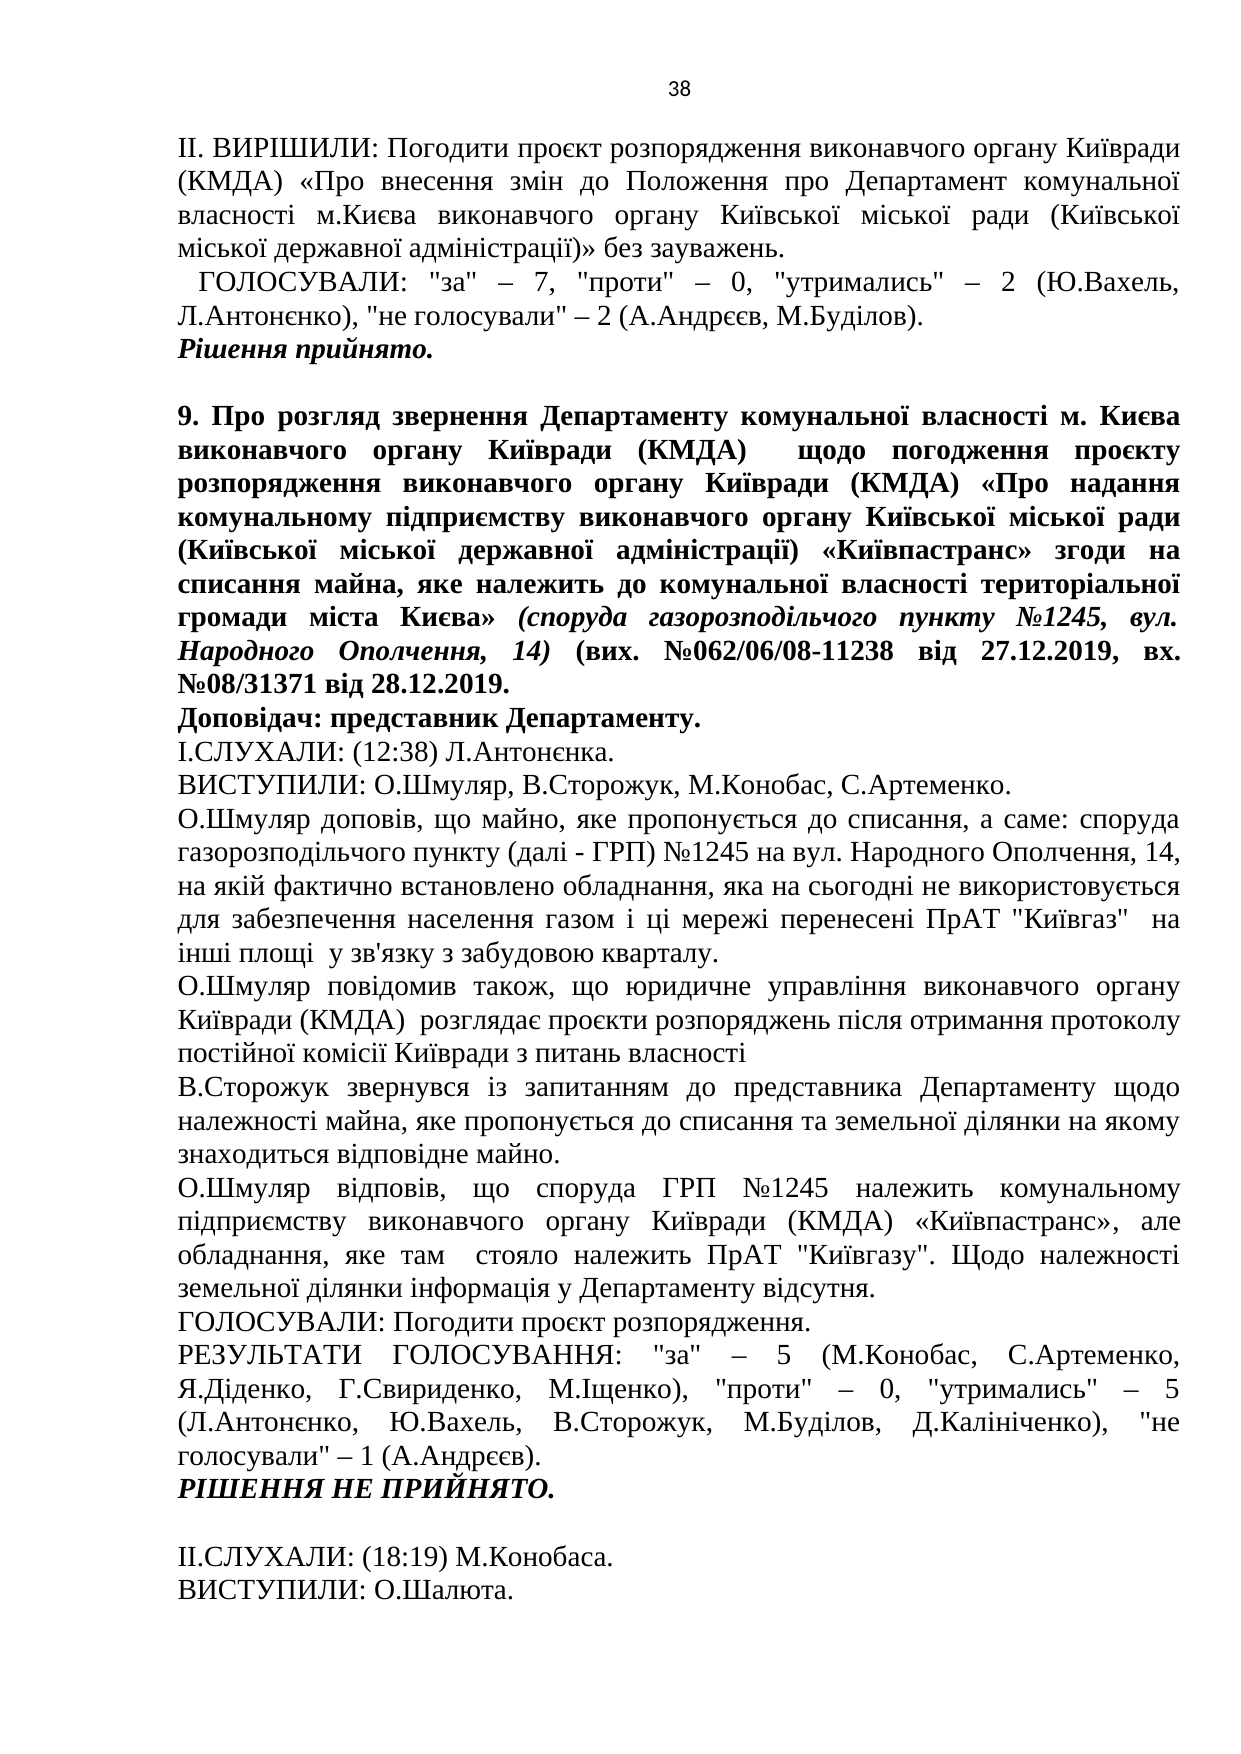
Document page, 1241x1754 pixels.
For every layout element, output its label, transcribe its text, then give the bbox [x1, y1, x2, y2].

text ВИСТУПИЛИ: О.Шалюта. [177, 1572, 1181, 1606]
text ВИСТУПИЛИ: О.Шмуляр, В.Сторожук, М.Конобас, С.Артеменко. [177, 767, 1181, 801]
text В.Сторожук звернувся із запитанням до представника Департаменту щодо належності майна, яке пропонується до списання та земельної ділянки на якому знаходиться відповідне майно. [177, 1069, 1181, 1170]
text 9. Про розгляд звернення Департаменту комунальної власності м. Києва виконавчого органу Київради (КМДА) щодо погодження проєкту розпорядження виконавчого органу Київради (КМДА) «Про надання комунальному підприємству виконавчого органу Київської міської ради (Київської міської державної адміністрації) «Київпастранс» згоди на списання майна, яке належить до комунальної власності територіальної громади міста Києва» (споруда газорозподільчого пункту №1245, вул. Народного Ополчення, 14) (вих. №062/06/08-11238 від 27.12.2019, вх. №08/31371 від 28.12.2019. [177, 398, 1181, 700]
text II.СЛУХАЛИ: (18:19) М.Конобаса. [177, 1539, 1181, 1572]
text РІШЕННЯ НЕ ПРИЙНЯТО. [177, 1472, 1181, 1505]
text О.Шмуляр відповів, що споруда ГРП №1245 належить комунальному підприємству виконавчого органу Київради (КМДА) «Київпастранс», але обладнання, яке там стояло належить ПрАТ "Київгазу". Щодо належності земельної ділянки інформація у Департаменту відсутня. [177, 1170, 1181, 1304]
text ГОЛОСУВАЛИ: Погодити проєкт розпорядження. [177, 1304, 1181, 1337]
text О.Шмуляр доповів, що майно, яке пропонується до списання, а саме: споруда газорозподільчого пункту (далі - ГРП) №1245 на вул. Народного Ополчення, 14, на якій фактично встановлено обладнання, яка на сьогодні не використовується для забезпечення населення газом і ці мережі перенесені ПрАТ "Київгаз" на інші площі у зв'язку з забудовою кварталу. [177, 801, 1181, 968]
text Рішення прийнято. [177, 331, 1181, 365]
text ГОЛОСУВАЛИ: "за" – 7, "проти" – 0, "утримались" – 2 (Ю.Вахель, Л.Антонєнко), "не голосували" – 2 (А.Андрєєв, М.Буділов). [177, 264, 1181, 331]
text Доповідач: представник Департаменту. [177, 700, 1181, 734]
text О.Шмуляр повідомив також, що юридичне управління виконавчого органу Київради (КМДА) розглядає проєкти розпоряджень після отримання протоколу постійної комісії Київради з питань власності [177, 968, 1181, 1069]
text РЕЗУЛЬТАТИ ГОЛОСУВАННЯ: "за" – 5 (М.Конобас, С.Артеменко, Я.Діденко, Г.Свириденко, М.Іщенко), "проти" – 0, "утримались" – 5 (Л.Антонєнко, Ю.Вахель, В.Сторожук, М.Буділов, Д.Калініченко), "не голосували" – 1 (А.Андрєєв). [177, 1337, 1181, 1472]
text I.СЛУХАЛИ: (12:38) Л.Антонєнка. [177, 734, 1181, 767]
text II. ВИРІШИЛИ: Погодити проєкт розпорядження виконавчого органу Київради (КМДА) «Про внесення змін до Положення про Департамент комунальної власності м.Києва виконавчого органу Київської міської ради (Київської міської державної адміністрації)» без зауважень. [177, 130, 1181, 264]
